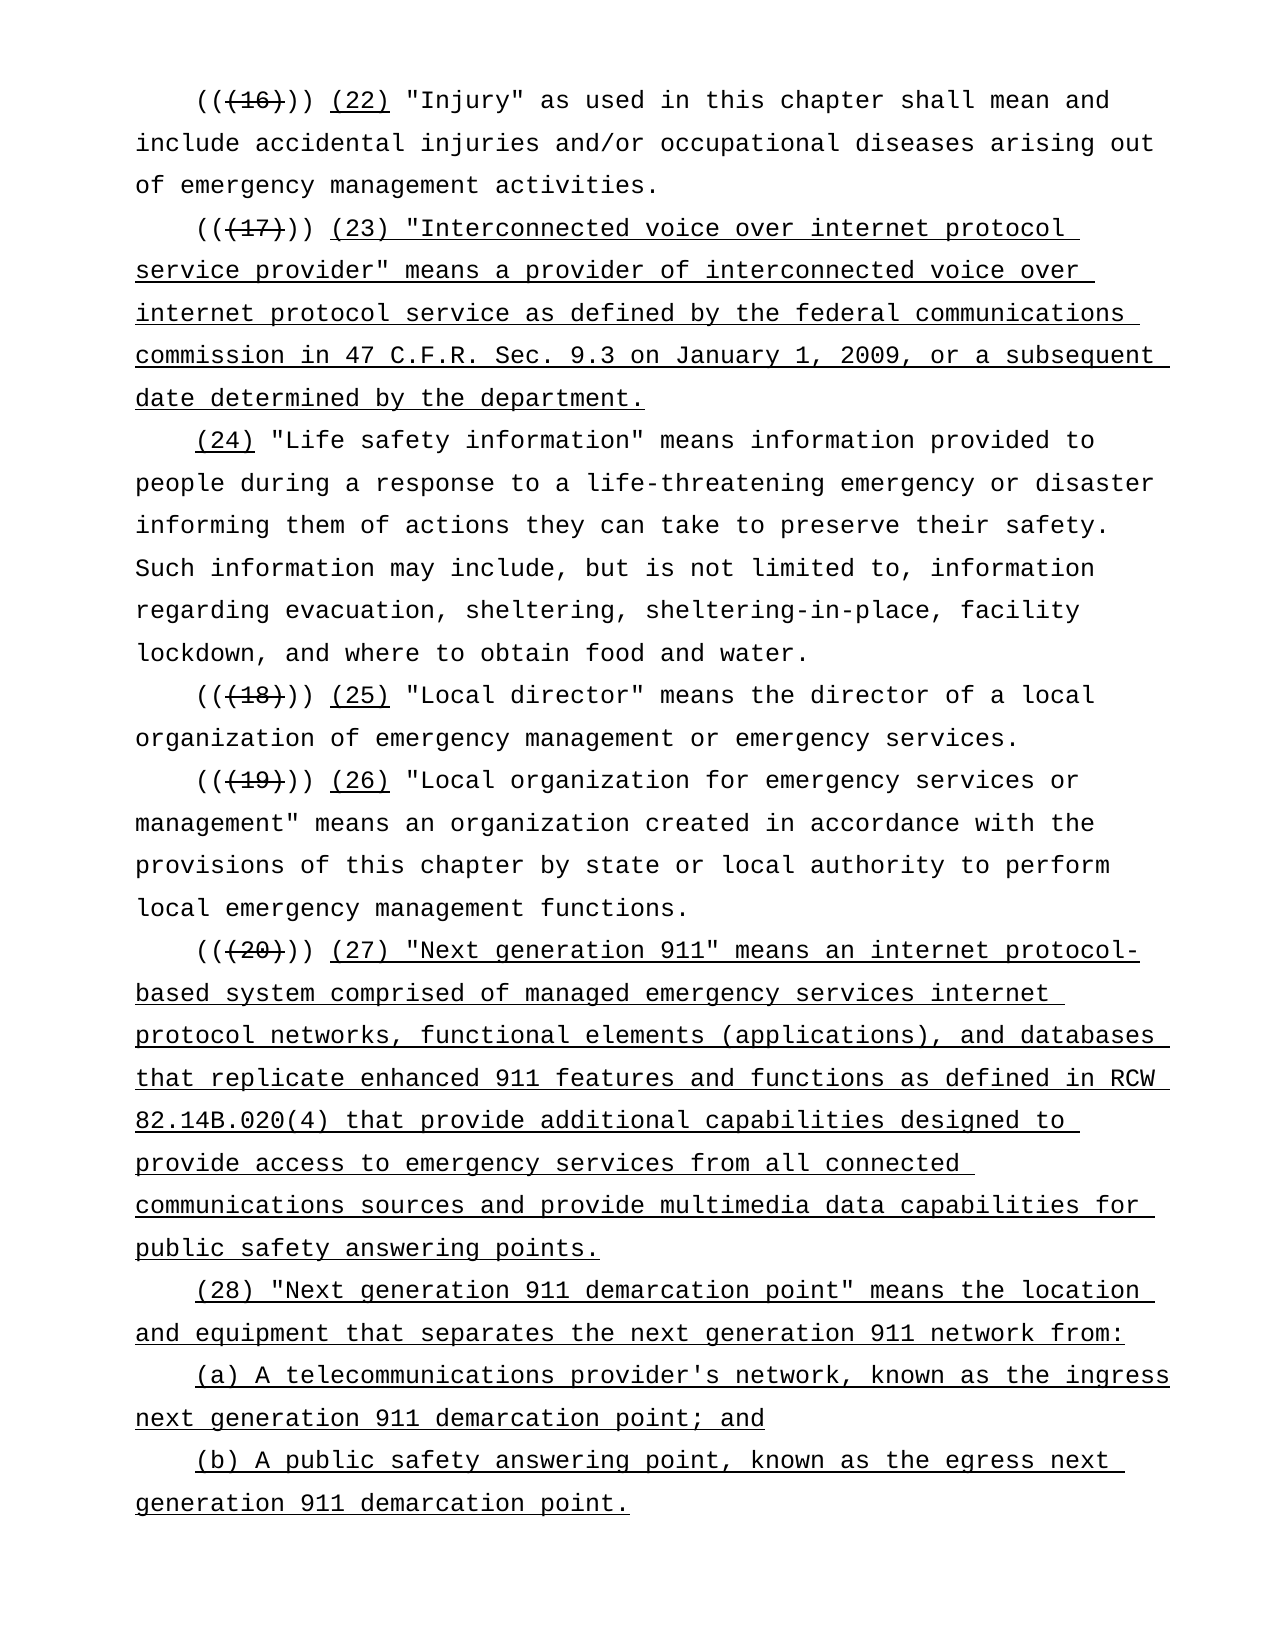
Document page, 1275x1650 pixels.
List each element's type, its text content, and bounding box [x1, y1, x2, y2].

text (b) A public safety answering point, known as the egress next generation 911 demarcation point. [135, 1435, 1170, 1520]
text (28) "Next generation 911 demarcation point" means the location and equipment that separates the next generation 911 network from: [135, 1265, 1170, 1350]
text (((20))) (27) "Next generation 911" means an internet protocol-based system comprised of managed emergency services internet protocol networks, functional elements (applications), and databases that replicate enhanced 911 features and functions as defined in RCW 82.14B.020(4) that provide additional capabilities designed to provide access to emergency services from all connected communications sources and provide multimedia data capabilities for public safety answering points. [135, 1048, 1170, 1089]
text (24) "Life safety information" means information provided to people during a response to a life-threatening emergency or disaster informing them of actions they can take to preserve their safety. Such information may include, but is not limited to, information regarding evacuation, sheltering, sheltering-in-place, facility lockdown, and where to obtain food and water. [135, 415, 1170, 670]
text (((20))) (27) "Next generation 911" means an internet protocol-based system comprised of managed emergency services internet protocol networks, functional elements (applications), and databases that replicate enhanced 911 features and functions as defined in RCW 82.14B.020(4) that provide additional capabilities designed to provide access to emergency services from all connected communications sources and provide multimedia data capabilities for public safety answering points. [135, 925, 1170, 1046]
text (((19))) (26) "Local organization for emergency services or management" means an organization created in accordance with the provisions of this chapter by state or local authority to perform local emergency management functions. [135, 755, 1170, 925]
text (((20))) (27) "Next generation 911" means an internet protocol-based system comprised of managed emergency services internet protocol networks, functional elements (applications), and databases that replicate enhanced 911 features and functions as defined in RCW 82.14B.020(4) that provide additional capabilities designed to provide access to emergency services from all connected communications sources and provide multimedia data capabilities for public safety answering points. [135, 1090, 1170, 1265]
text (((16))) (22) "Injury" as used in this chapter shall mean and include accidental injuries and/or occupational diseases arising out of emergency management activities. [135, 75, 1170, 202]
text (((17))) (23) "Interconnected voice over internet protocol service provider" means a provider of interconnected voice over internet protocol service as defined by the federal communications commission in 47 C.F.R. Sec. 9.3 on January 1, 2009, or a subsequent date determined by the department. [135, 368, 1170, 415]
text (((18))) (25) "Local director" means the director of a local organization of emergency management or emergency services. [135, 670, 1170, 755]
text (((17))) (23) "Interconnected voice over internet protocol service provider" means a provider of interconnected voice over internet protocol service as defined by the federal communications commission in 47 C.F.R. Sec. 9.3 on January 1, 2009, or a subsequent date determined by the department. [135, 202, 1170, 366]
text (a) A telecommunications provider's network, known as the ingress next generation 911 demarcation point; and [135, 1350, 1170, 1435]
